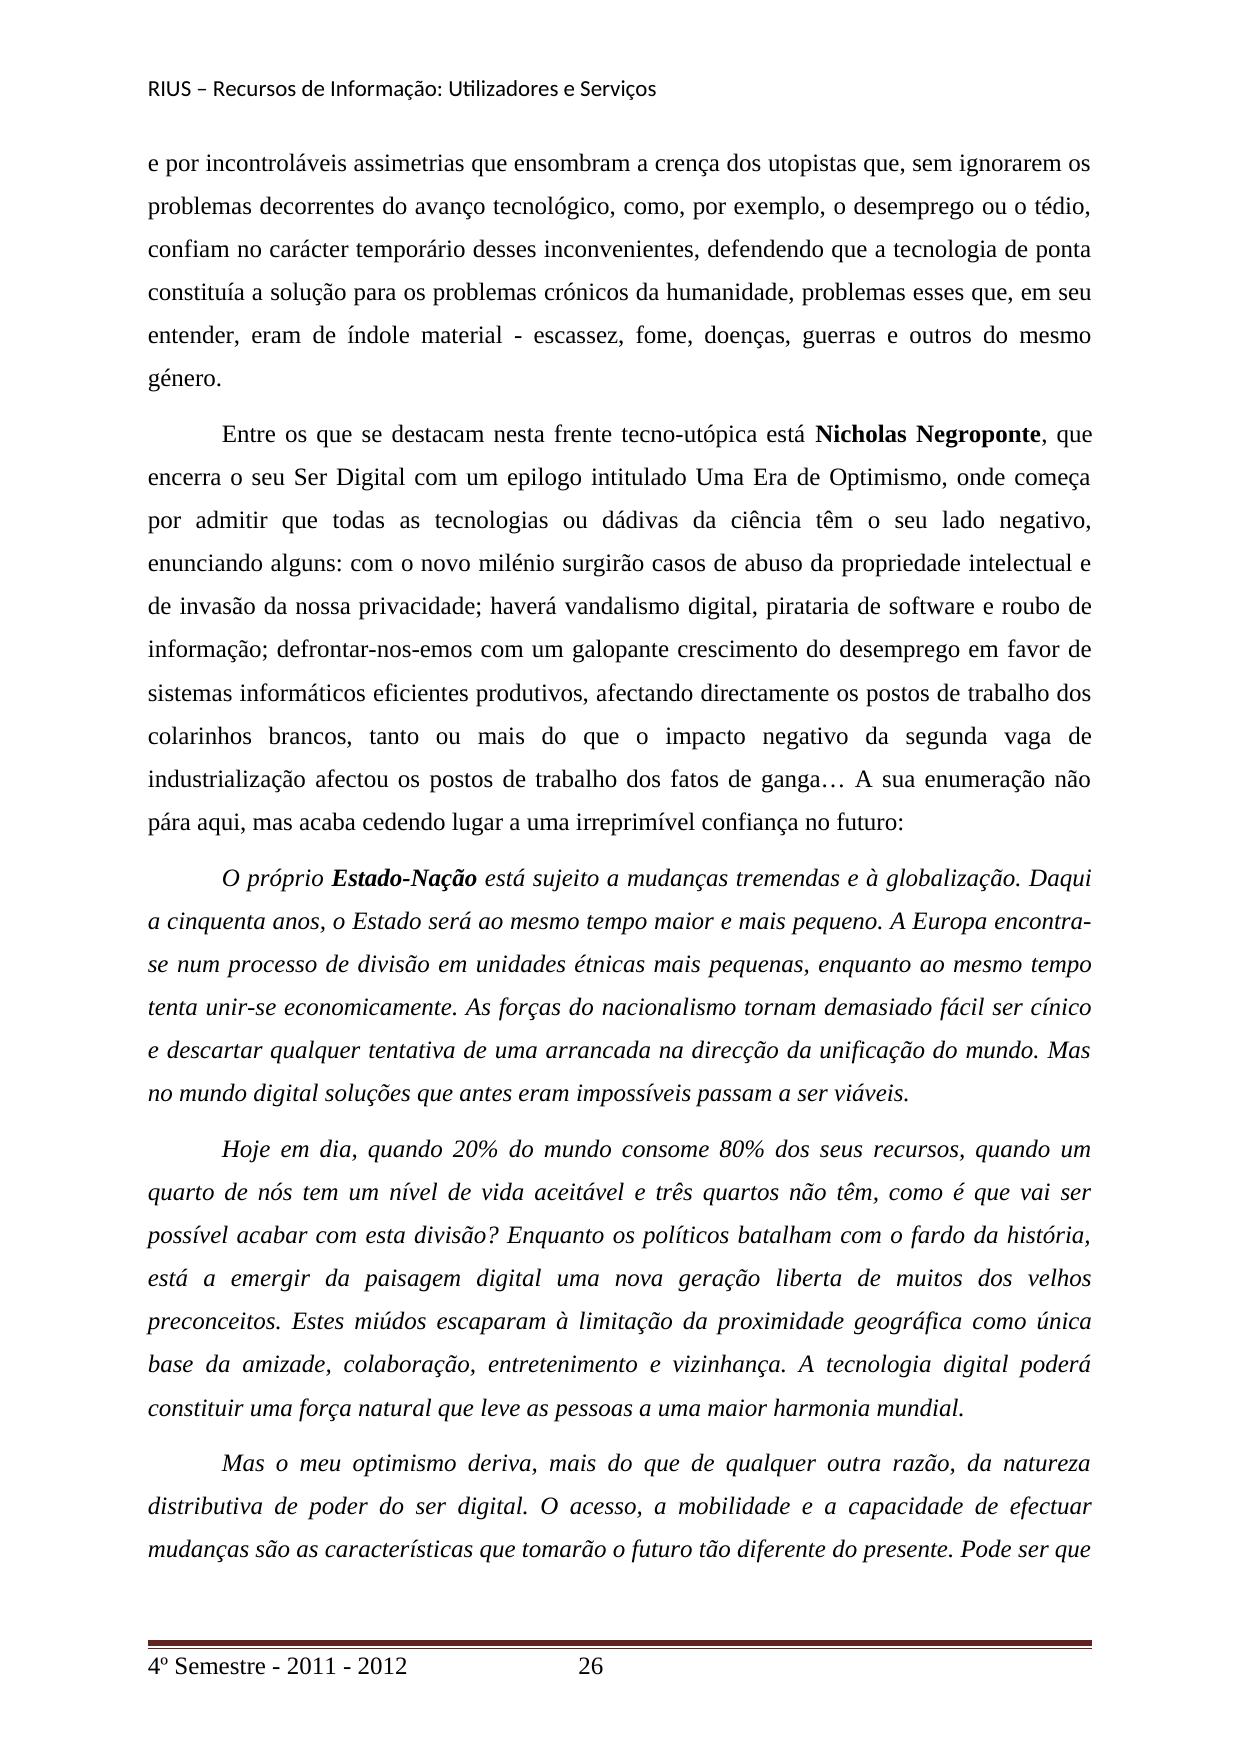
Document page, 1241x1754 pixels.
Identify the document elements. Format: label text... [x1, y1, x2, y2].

text Hoje em dia, quando 20% do mundo consome 80% dos seus recursos, quando um quarto de nós tem um nível de vida aceitável e três quartos não têm, como é que vai ser possível acabar com esta divisão? Enquanto os políticos batalham com o fardo da história, está a emergir da paisagem digital uma nova geração liberta de muitos dos velhos preconceitos. Estes miúdos escaparam à limitação da proximidade geográfica como única base da amizade, colaboração, entretenimento e vizinhança. A tecnologia digital poderá constituir uma força natural que leve as pessoas a uma maior harmonia mundial. [148, 1134, 1092, 1421]
text Entre os que se destacam nesta frente tecno-utópica está Nicholas Negroponte, que encerra o seu Ser Digital com um epilogo intitulado Uma Era de Optimismo, onde começa por admitir que todas as tecnologias ou dádivas da ciência têm o seu lado negativo, enunciando alguns: com o novo milénio surgirão casos de abuso da propriedade intelectual e de invasão da nossa privacidade; haverá vandalismo digital, pirataria de software e roubo de informação; defrontar-nos-emos com um galopante crescimento do desemprego em favor de sistemas informáticos eficientes produtivos, afectando directamente os postos de trabalho dos colarinhos brancos, tanto ou mais do que o impacto negativo da segunda vaga de industrialização afectou os postos de trabalho dos fatos de ganga… A sua enumeração não pára aqui, mas acaba cedendo lugar a uma irreprimível confiança no futuro: [148, 419, 1092, 836]
text O próprio Estado-Nação está sujeito a mudanças tremendas e à globalização. Daqui a cinquenta anos, o Estado será ao mesmo tempo maior e mais pequeno. A Europa encontra-se num processo de divisão em unidades étnicas mais pequenas, enquanto ao mesmo tempo tenta unir-se economicamente. As forças do nacionalismo tornam demasiado fácil ser cínico e descartar qualquer tentativa de uma arrancada na direcção da unificação do mundo. Mas no mundo digital soluções que antes eram impossíveis passam a ser viáveis. [148, 863, 1092, 1107]
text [148, 148, 1092, 392]
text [148, 1448, 1092, 1563]
